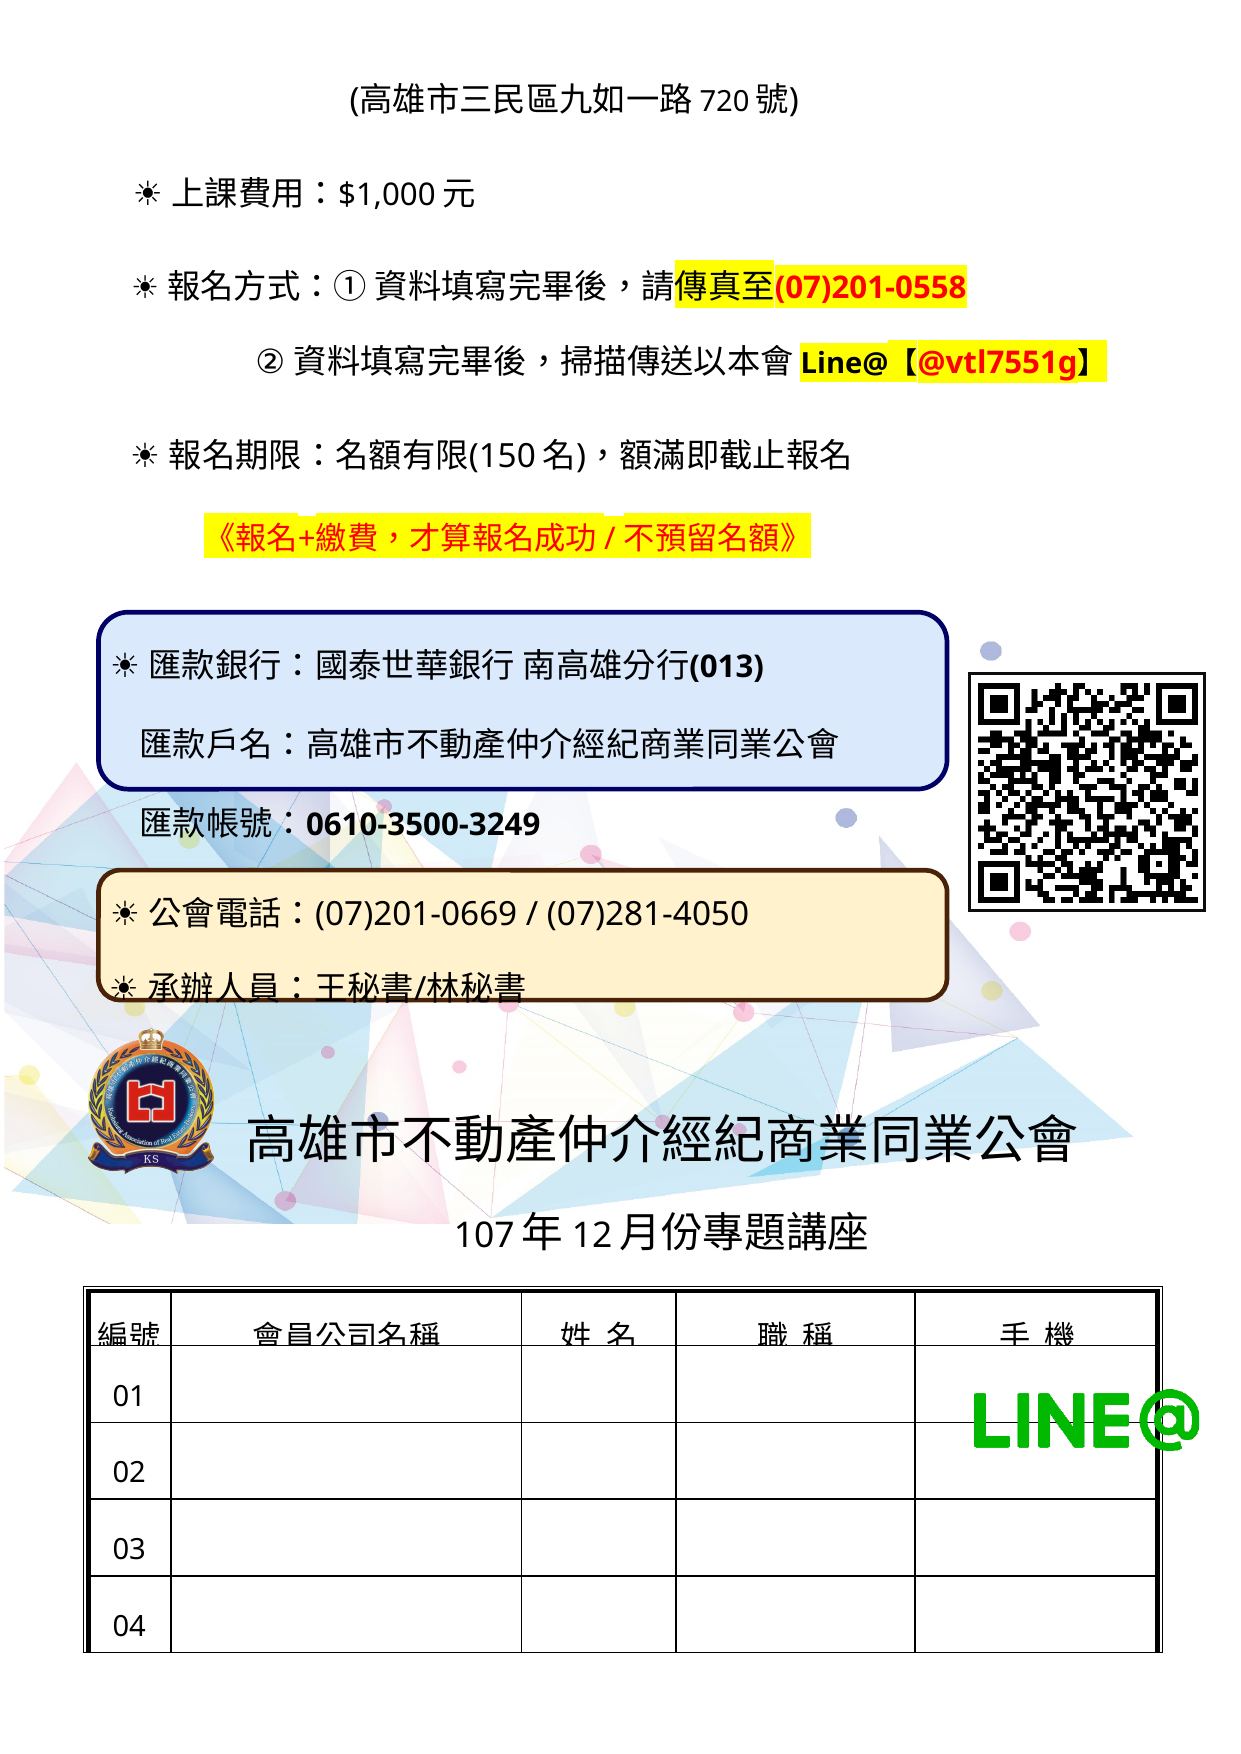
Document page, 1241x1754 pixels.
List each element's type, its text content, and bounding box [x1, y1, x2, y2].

text 《報名+繳費，才算報名成功 / 不預留名額》 [83, 498, 1211, 573]
table_cell [916, 1346, 1155, 1421]
text 高雄市不動產仲介經紀商業同業公會 [112, 1079, 1211, 1192]
table_cell 02 [91, 1423, 170, 1498]
table_cell [916, 1500, 1155, 1575]
picture [4, 625, 1241, 1224]
table_header 姓 名 [522, 1293, 675, 1344]
picture [971, 675, 1203, 909]
text ☀ 承辦人員：王秘書/林秘書 [83, 948, 1211, 1023]
table_cell [916, 1577, 1155, 1652]
table_cell [172, 1423, 521, 1498]
text 匯款戶名：高雄市不動產仲介經紀商業同業公會 [83, 704, 967, 779]
text 107年12月份專題講座 [112, 1192, 1211, 1267]
table_header 會員公司名稱 [172, 1293, 521, 1344]
text ☀ 匯款銀行：國泰世華銀行 南高雄分行(013) [83, 626, 1211, 912]
table_cell 01 [91, 1346, 170, 1421]
table_cell [172, 1500, 521, 1575]
table_header 職 稱 [677, 1293, 914, 1344]
table_cell [677, 1423, 914, 1498]
table_cell [522, 1346, 675, 1421]
text 匯款帳號：0610-3500-3249 [83, 783, 967, 858]
table_header 手 機 [916, 1293, 1155, 1344]
text (高雄市三民區九如一路720號) [83, 59, 1211, 134]
table_cell [522, 1423, 675, 1498]
table_header 編號 [91, 1293, 170, 1344]
table_cell [522, 1577, 675, 1652]
picture [941, 779, 967, 783]
picture [974, 1389, 1200, 1451]
table_cell 04 [91, 1577, 170, 1652]
text ☀ 公會電話：(07)201-0669 / (07)281-4050 [83, 873, 1211, 948]
table_cell [916, 1423, 1155, 1498]
text ② 資料填寫完畢後，掃描傳送以本會Line@【@vtl7551g】 [112, 322, 1211, 397]
table_cell [677, 1500, 914, 1575]
text ☀ 上課費用：$1,000元 [83, 153, 1211, 228]
text ☀ 報名方式：① 資料填寫完畢後，請傳真至(07)201-0558 [83, 247, 1211, 322]
table_cell 03 [91, 1500, 170, 1575]
table_cell [522, 1500, 675, 1575]
table_cell [172, 1577, 521, 1652]
table_cell [172, 1346, 521, 1421]
table_cell [677, 1346, 914, 1421]
table_cell [677, 1577, 914, 1652]
text ☀ 報名期限：名額有限(150名)，額滿即截止報名 [83, 416, 1211, 491]
